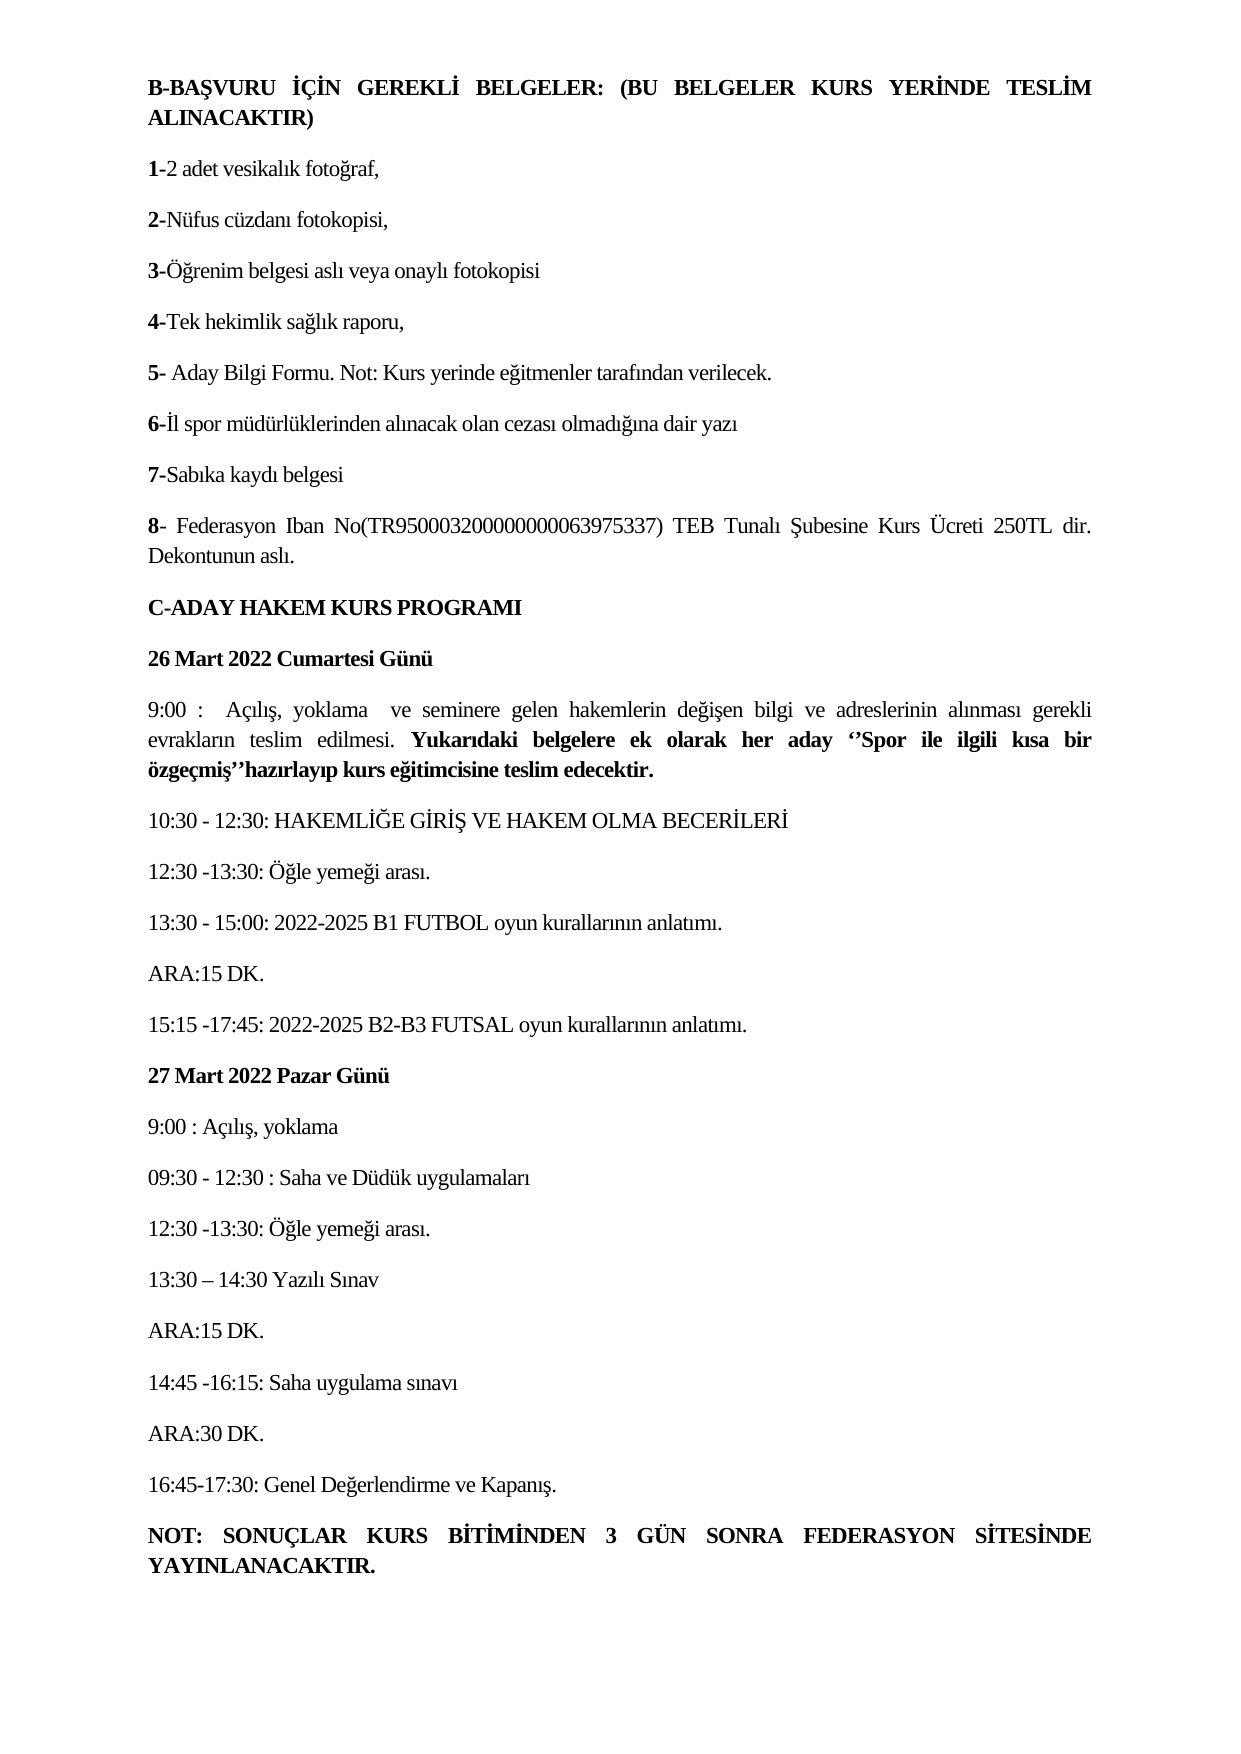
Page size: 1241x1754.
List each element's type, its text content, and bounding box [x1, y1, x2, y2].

text 2-Nüfus cüzdanı fotokopisi, [148, 206, 1093, 232]
text 12:30 -13:30: Öğle yemeği arası. [148, 1216, 1093, 1242]
text 5- Aday Bilgi Formu. Not: Kurs yerinde eğitmenler tarafından verilecek. [148, 359, 1093, 386]
text 4-Tek hekimlik sağlık raporu, [148, 308, 1093, 334]
text 26 Mart 2022 Cumartesi Günü [148, 645, 1093, 671]
text ARA:15 DK. [148, 1318, 1093, 1344]
text 10:30 - 12:30: HAKEMLİĞE GİRİŞ VE HAKEM OLMA BECERİLERİ [148, 807, 1093, 833]
text 1-2 adet vesikalık fotoğraf, [148, 155, 1093, 181]
text B-BAŞVURU İÇİN GEREKLİ BELGELER: (BU BELGELER KURS YERİNDE TESLİM ALINACAKTIR) [148, 74, 1093, 130]
text 8- Federasyon Iban No(TR950003200000000063975337) TEB Tunalı Şubesine Kurs Ücreti 250TL dir. Dekontunun aslı. [148, 512, 1093, 569]
text 3-Öğrenim belgesi aslı veya onaylı fotokopisi [148, 257, 1093, 283]
text 7-Sabıka kaydı belgesi [148, 461, 1093, 488]
text 9:00 : Açılış, yoklama [148, 1113, 1093, 1140]
text 09:30 - 12:30 : Saha ve Düdük uygulamaları [148, 1164, 1093, 1191]
text 13:30 – 14:30 Yazılı Sınav [148, 1267, 1093, 1293]
text ARA:15 DK. [148, 960, 1093, 987]
text C-ADAY HAKEM KURS PROGRAMI [148, 594, 1093, 620]
text 9:00 : Açılış, yoklama ve seminere gelen hakemlerin değişen bilgi ve adreslerinin alınması gerekli evrakların teslim edilmesi. Yukarıdaki belgelere ek olarak her aday ‘’Spor ile ilgili kısa bir özgeçmiş’’hazırlayıp kurs eğitimcisine teslim edecektir. [148, 696, 1093, 782]
text 16:45-17:30: Genel Değerlendirme ve Kapanış. [148, 1471, 1093, 1497]
text 27 Mart 2022 Pazar Günü [148, 1062, 1093, 1089]
text 6-İl spor müdürlüklerinden alınacak olan cezası olmadığına dair yazı [148, 410, 1093, 437]
text 15:15 -17:45: 2022-2025 B2-B3 FUTSAL oyun kurallarının anlatımı. [148, 1011, 1093, 1038]
text 12:30 -13:30: Öğle yemeği arası. [148, 858, 1093, 884]
text ARA:30 DK. [148, 1420, 1093, 1446]
text NOT: SONUÇLAR KURS BİTİMİNDEN 3 GÜN SONRA FEDERASYON SİTESİNDE YAYINLANACAKTIR. [148, 1522, 1093, 1578]
text 13:30 - 15:00: 2022-2025 B1 FUTBOL oyun kurallarının anlatımı. [148, 909, 1093, 936]
text 14:45 -16:15: Saha uygulama sınavı [148, 1369, 1093, 1395]
